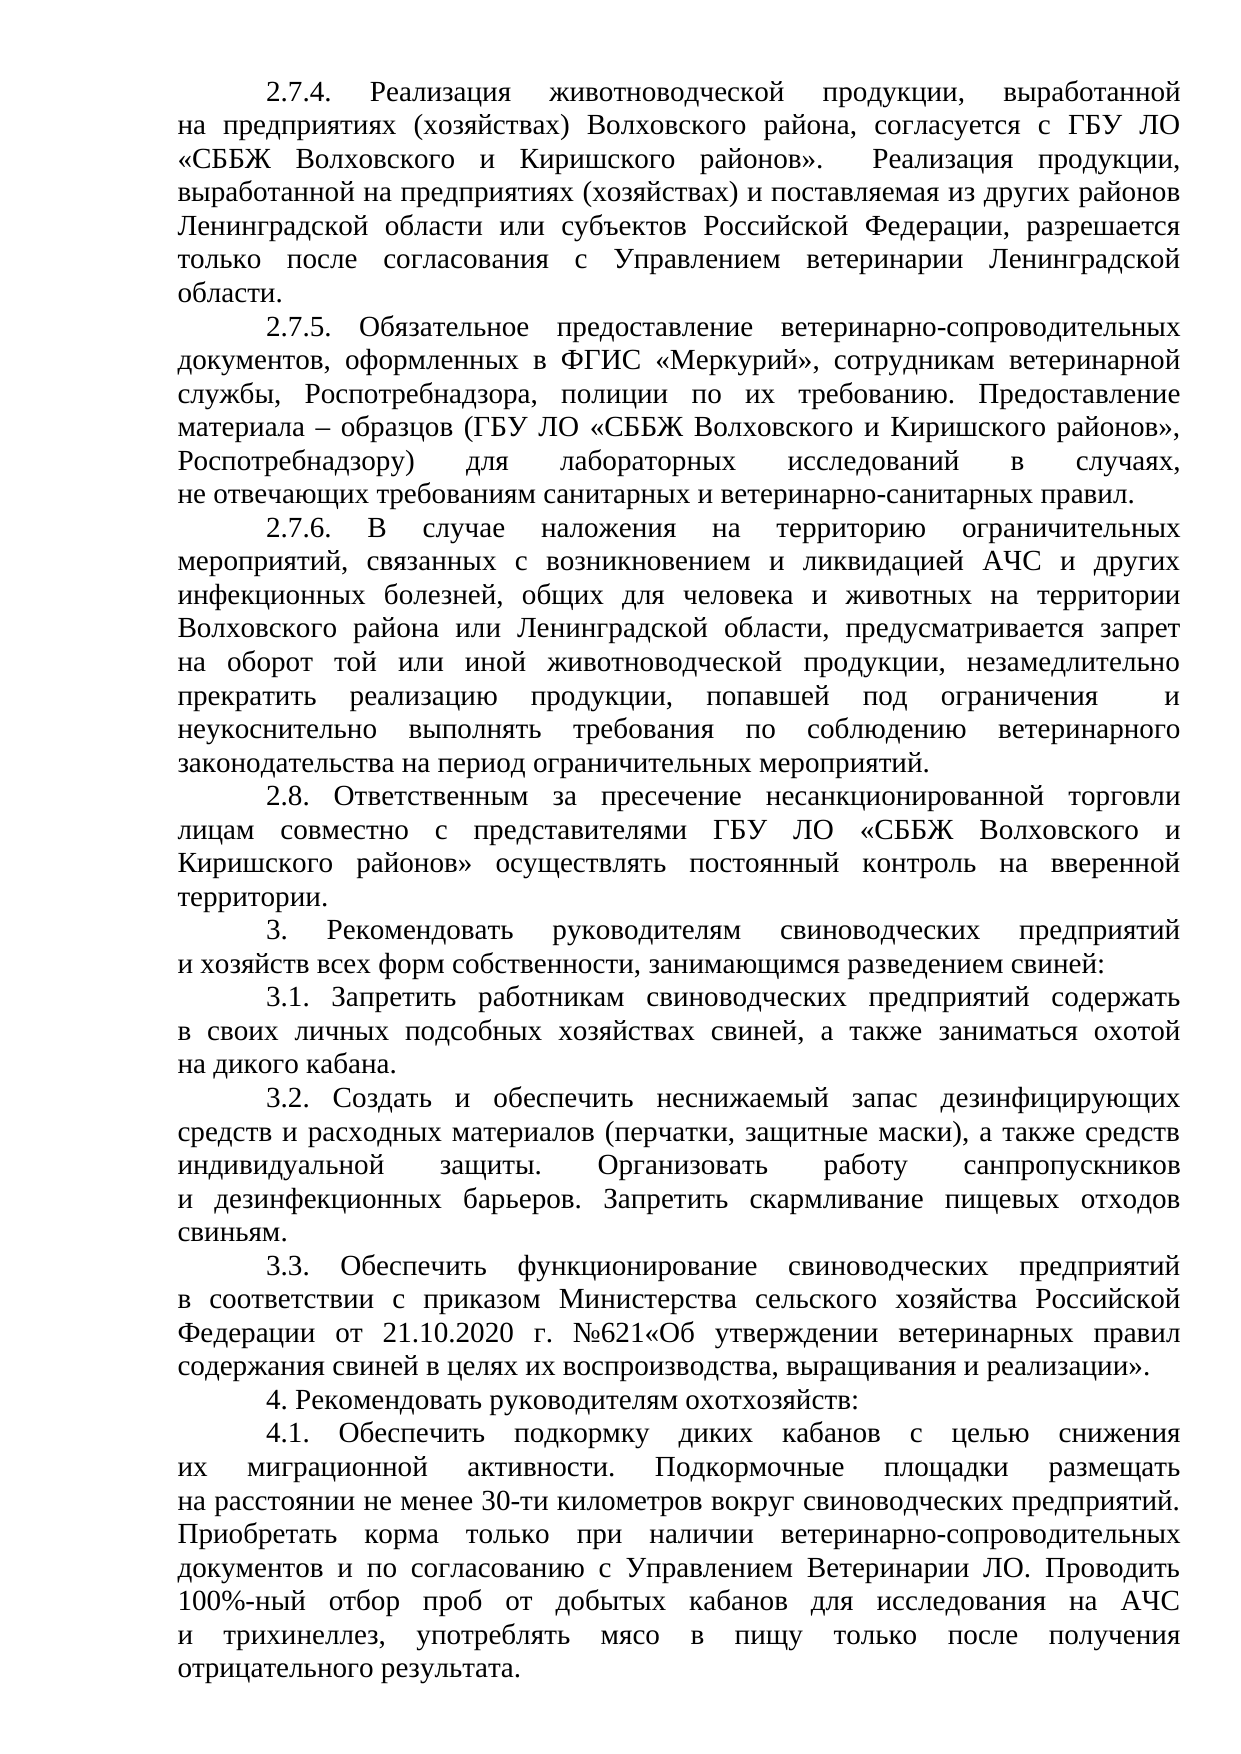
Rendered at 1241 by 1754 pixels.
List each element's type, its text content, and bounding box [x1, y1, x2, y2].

text 3.3. Обеспечить функционирование свиноводческих предприятий в соответствии с приказом Министерства сельского хозяйства Российской Федерации от 21.10.2020 г. №621«Об утверждении ветеринарных правил содержания свиней в целях их воспроизводства, выращивания и реализации». [177, 1248, 1181, 1382]
text 3.2. Создать и обеспечить неснижаемый запас дезинфицирующих средств и расходных материалов (перчатки, защитные маски), а также средств индивидуальной защиты. Организовать работу санпропускников и дезинфекционных барьеров. Запретить скармливание пищевых отходов свиньям. [177, 1080, 1181, 1248]
text 3. Рекомендовать руководителям свиноводческих предприятий и хозяйств всех форм собственности, занимающимся разведением свиней: [177, 912, 1181, 979]
text 2.7.4. Реализация животноводческой продукции, выработанной на предприятиях (хозяйствах) Волховского района, согласуется с ГБУ ЛО «СББЖ Волховского и Киришского районов». Реализация продукции, выработанной на предприятиях (хозяйствах) и поставляемая из других районов Ленинградской области или субъектов Российской Федерации, разрешается только после согласования с Управлением ветеринарии Ленинградской области. [177, 74, 1181, 309]
text 3.1. Запретить работникам свиноводческих предприятий содержать в своих личных подсобных хозяйствах свиней, а также заниматься охотой на дикого кабана. [177, 979, 1181, 1080]
text 2.7.6. В случае наложения на территорию ограничительных мероприятий, связанных с возникновением и ликвидацией АЧС и других инфекционных болезней, общих для человека и животных на территории Волховского района или Ленинградской области, предусматривается запрет на оборот той или иной животноводческой продукции, незамедлительно прекратить реализацию продукции, попавшей под ограничения и неукоснительно выполнять требования по соблюдению ветеринарного законодательства на период ограничительных мероприятий. [177, 510, 1181, 778]
text 2.8. Ответственным за пресечение несанкционированной торговли лицам совместно с представителями ГБУ ЛО «СББЖ Волховского и Киришского районов» осуществлять постоянный контроль на вверенной территории. [177, 778, 1181, 912]
text 2.7.5. Обязательное предоставление ветеринарно-сопроводительных документов, оформленных в ФГИС «Меркурий», сотрудникам ветеринарной службы, Роспотребнадзора, полиции по их требованию. Предоставление материала – образцов (ГБУ ЛО «СББЖ Волховского и Киришского районов», Роспотребнадзору) для лабораторных исследований в случаях, не отвечающих требованиям санитарных и ветеринарно-санитарных правил. [177, 309, 1181, 510]
text 4. Рекомендовать руководителям охотхозяйств: [177, 1382, 1181, 1416]
text 4.1. Обеспечить подкормку диких кабанов с целью снижения их миграционной активности. Подкормочные площадки размещать на расстоянии не менее 30-ти километров вокруг свиноводческих предприятий. Приобретать корма только при наличии ветеринарно-сопроводительных документов и по согласованию с Управлением Ветеринарии ЛО. Проводить 100%-ный отбор проб от добытых кабанов для исследования на АЧС и трихинеллез, употреблять мясо в пищу только после получения отрицательного результата. [177, 1416, 1181, 1684]
